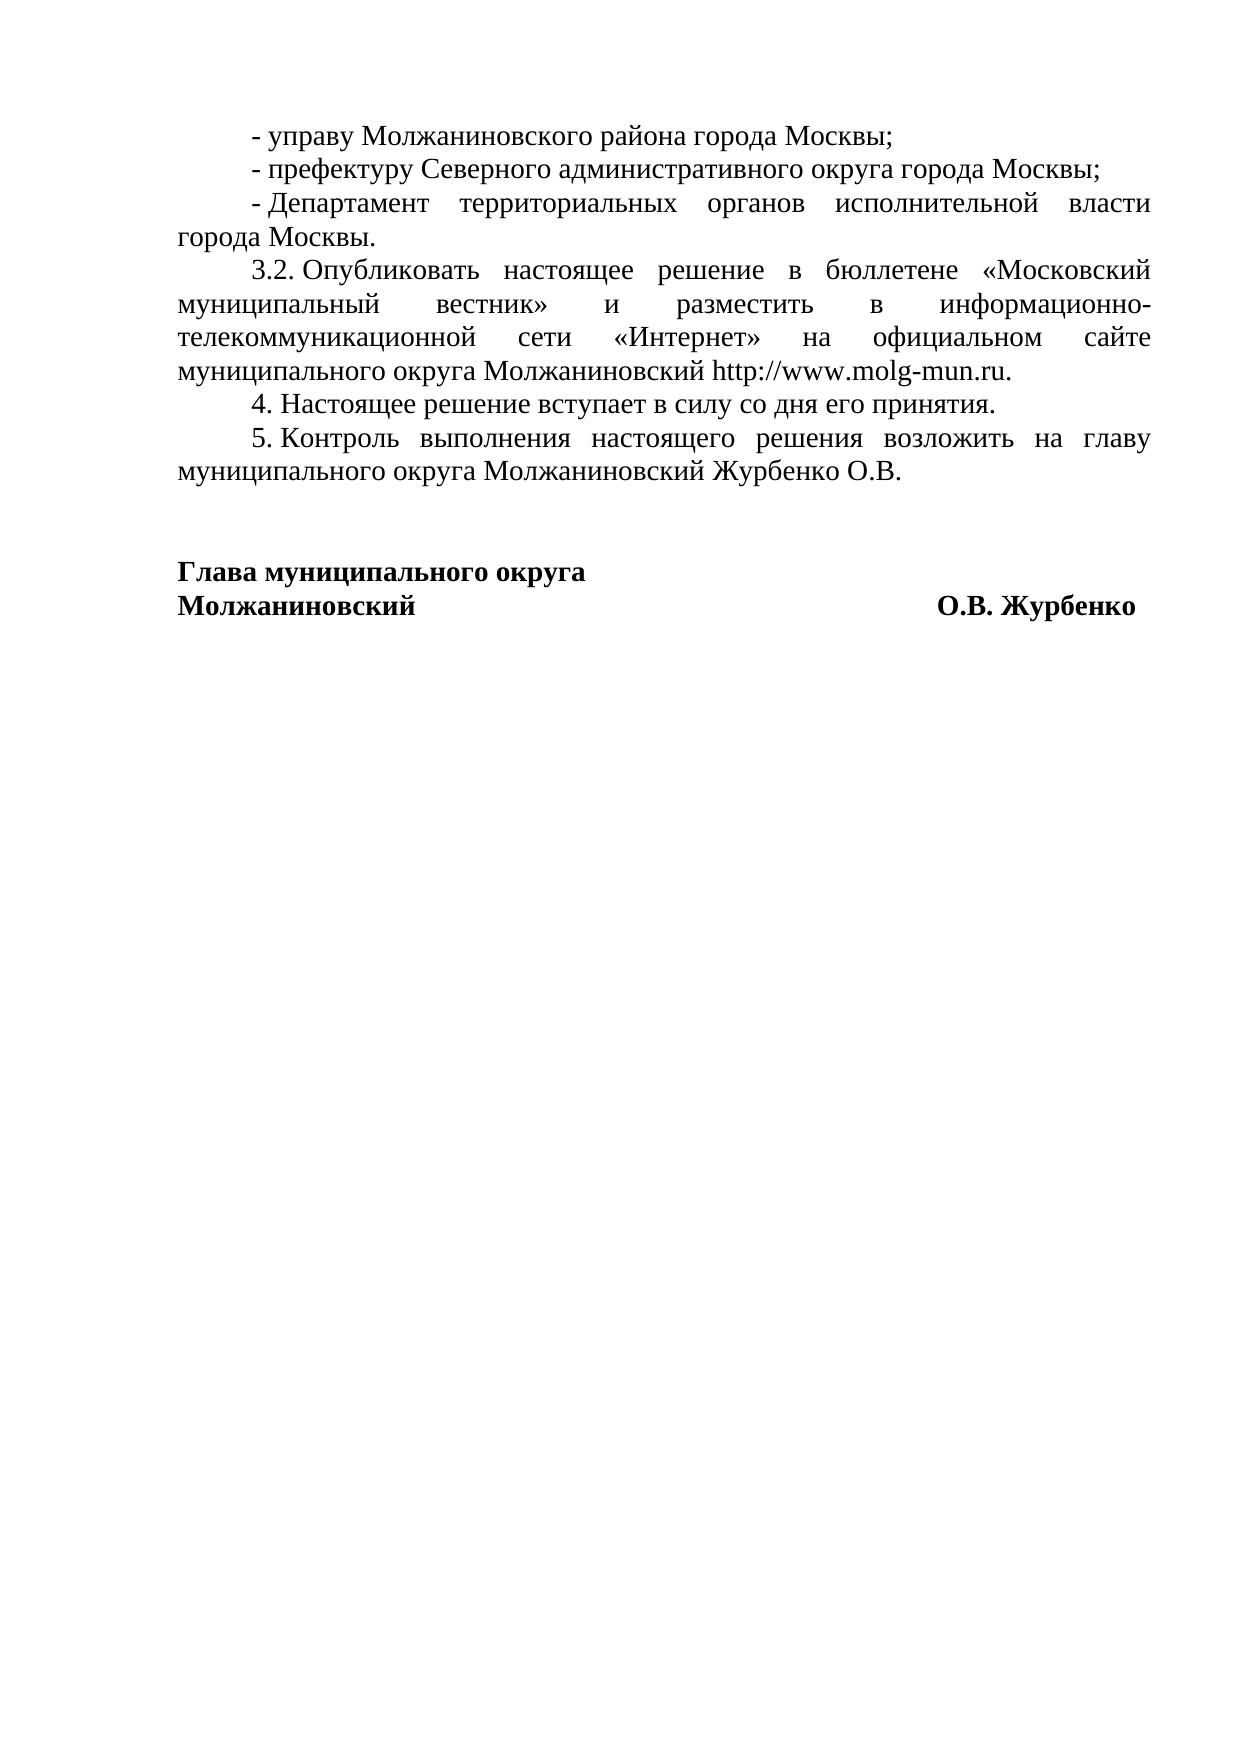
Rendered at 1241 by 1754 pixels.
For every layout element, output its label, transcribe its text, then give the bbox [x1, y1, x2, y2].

text - управу Молжаниновского района города Москвы; [251, 118, 1152, 152]
text - префектуру Северного административного округа города Москвы; [251, 152, 1152, 185]
text 5. Контроль выполнения настоящего решения возложить на главу муниципального округа Молжаниновский Журбенко О.В. [177, 420, 1152, 487]
text Молжаниновский О.В. Журбенко [177, 588, 1152, 621]
text 4. Настоящее решение вступает в силу со дня его принятия. [177, 386, 1152, 420]
text Глава муниципального округа [177, 554, 1152, 588]
text 3.2. Опубликовать настоящее решение в бюллетене «Московский муниципальный вестник» и разместить в информационно-телекоммуникационной сети «Интернет» на официальном сайте муниципального округа Молжаниновский http://www.molg-mun.ru. [177, 252, 1152, 386]
text - Департамент территориальных органов исполнительной власти города Москвы. [177, 185, 1152, 252]
